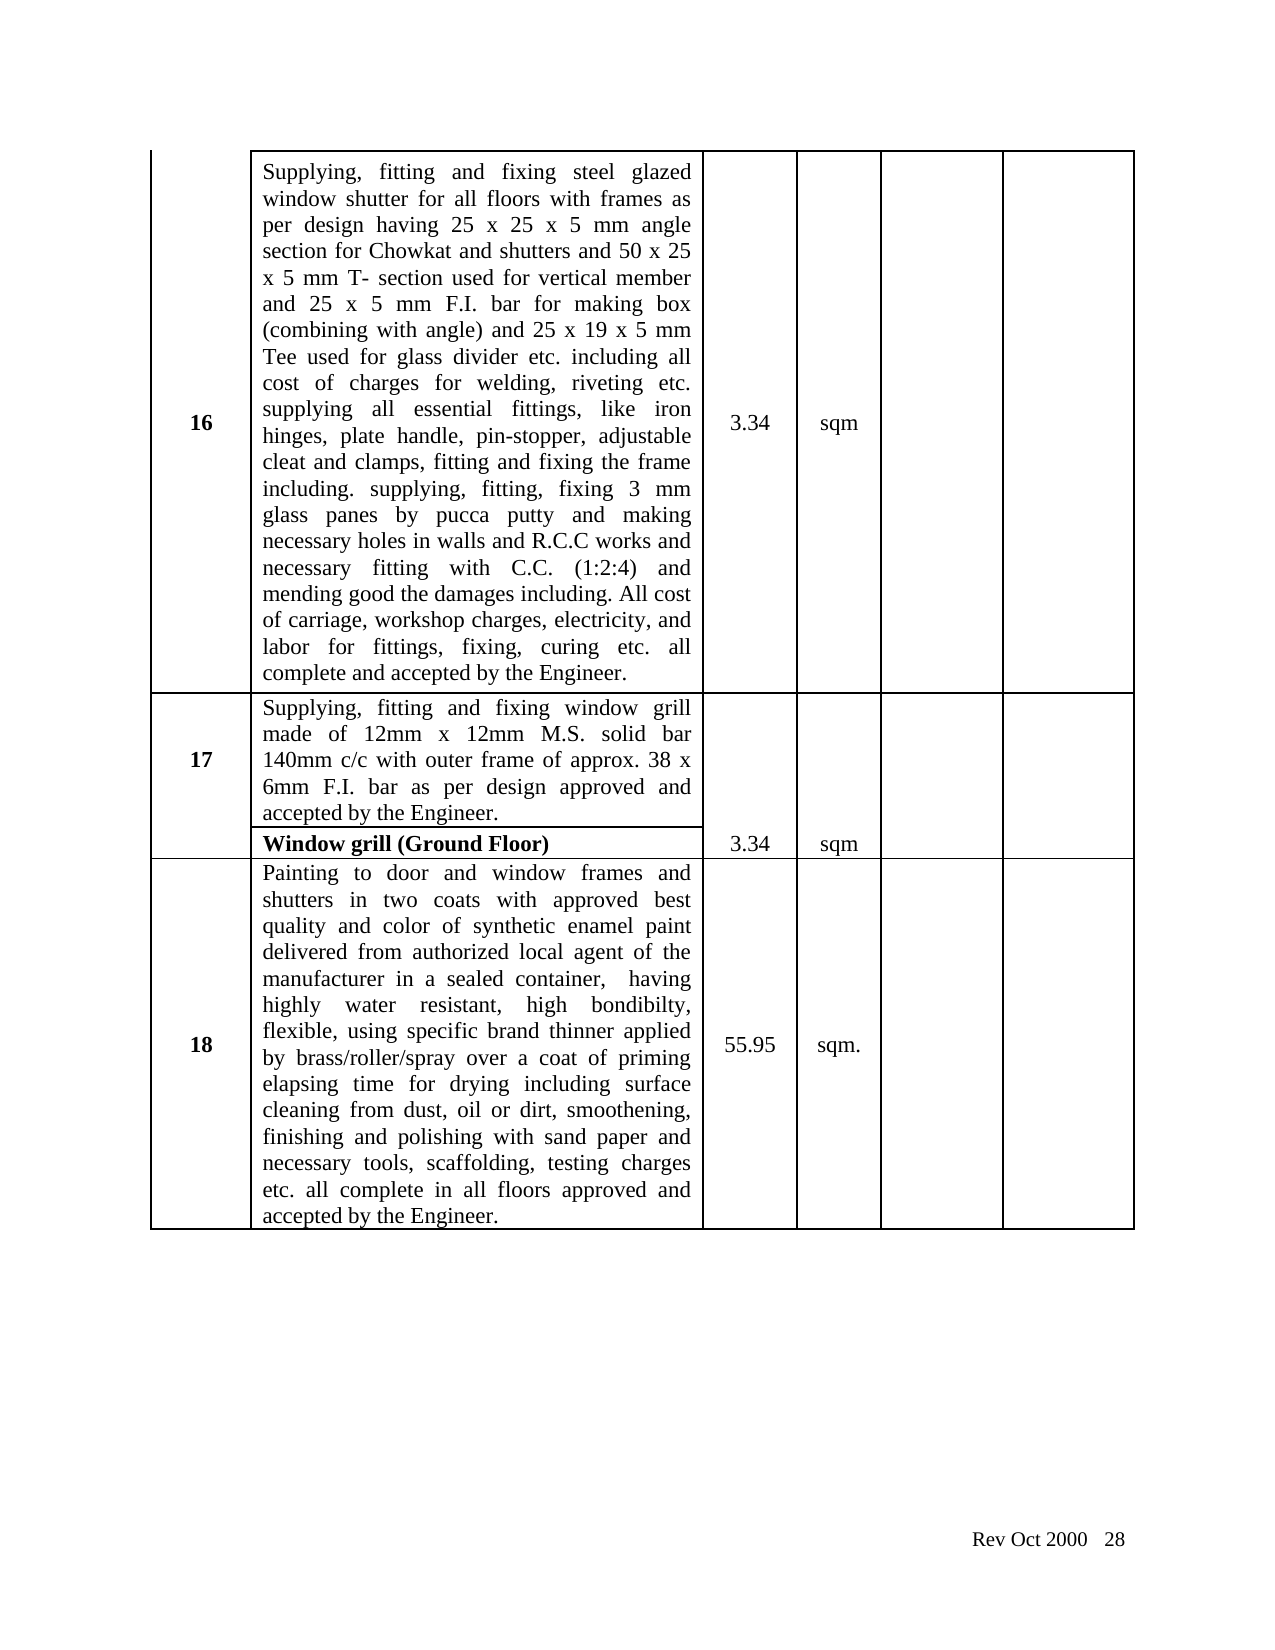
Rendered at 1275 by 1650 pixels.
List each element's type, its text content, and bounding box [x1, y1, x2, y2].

table_cell 3.34 [704, 826, 796, 858]
table_cell sqm [798, 152, 880, 692]
table_cell 3.34 [704, 152, 796, 692]
table_cell [704, 694, 796, 826]
table_cell [882, 694, 1002, 826]
table_cell [1004, 694, 1133, 826]
table_cell Painting to door and window frames and shutters in two coats with approved best quality and color of synthetic enamel paint delivered from authorized local agent of the manufacturer in a sealed container, having highly water resistant, high bondibilty, flexible, using specific brand thinner applied by brass/roller/spray over a coat of priming elapsing time for drying including surface cleaning from dust, oil or dirt, smoothening, finishing and polishing with sand paper and necessary tools, scaffolding, testing charges etc. all complete in all floors approved and accepted by the Engineer. [252, 859, 702, 1228]
table_cell [152, 826, 250, 858]
table_cell 18 [152, 859, 250, 1228]
table_cell 17 [152, 694, 250, 826]
table_cell [1004, 859, 1133, 1228]
table_cell [1004, 826, 1133, 858]
table_cell [882, 826, 1002, 858]
table_cell Supplying, fitting and fixing window grill made of 12mm x 12mm M.S. solid bar 140mm c/c with outer frame of approx. 38 x 6mm F.I. bar as per design approved and accepted by the Engineer. [252, 694, 702, 826]
table_cell 55.95 [704, 859, 796, 1228]
table_cell Supplying, fitting and fixing steel glazed window shutter for all floors with frames as per design having 25 x 25 x 5 mm angle section for Chowkat and shutters and 50 x 25 x 5 mm T- section used for vertical member and 25 x 5 mm F.I. bar for making box (combining with angle) and 25 x 19 x 5 mm Tee used for glass divider etc. including all cost of charges for welding, riveting etc. supplying all essential fittings, like iron hinges, plate handle, pin-stopper, adjustable cleat and clamps, fitting and fixing the frame including. supplying, fitting, fixing 3 mm glass panes by pucca putty and making necessary holes in walls and R.C.C works and necessary fitting with C.C. (1:2:4) and mending good the damages including. All cost of carriage, workshop charges, electricity, and labor for fittings, fixing, curing etc. all complete and accepted by the Engineer. [252, 152, 702, 692]
table_cell [882, 859, 1002, 1228]
table_cell sqm [798, 826, 880, 858]
table_cell sqm. [798, 859, 880, 1228]
table_cell [798, 694, 880, 826]
table_cell 16 [152, 150, 250, 692]
table_cell Window grill (Ground Floor) [252, 828, 702, 858]
table_cell [1004, 152, 1133, 692]
table_cell [882, 152, 1002, 692]
